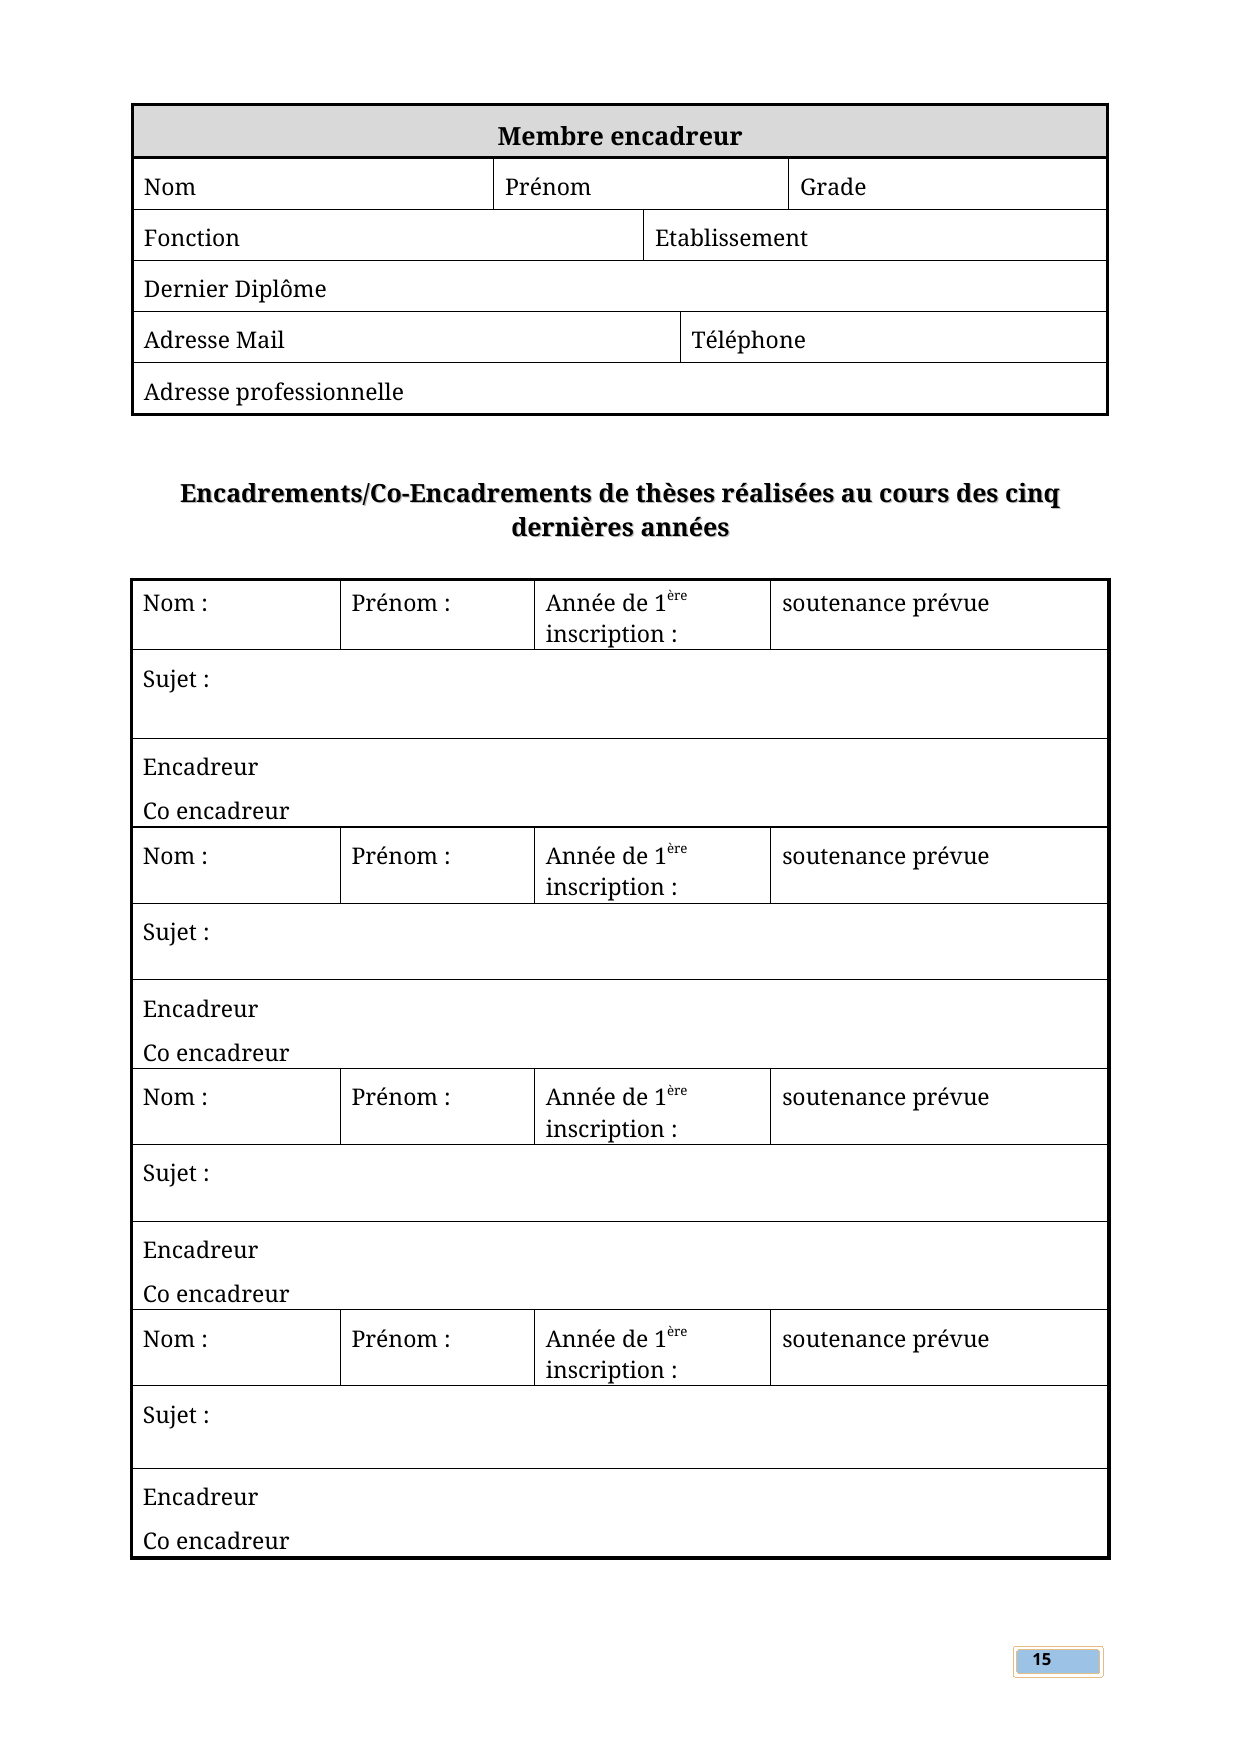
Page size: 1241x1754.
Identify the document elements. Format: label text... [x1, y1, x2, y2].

table_cell Année de 1ère inscription : [535, 1069, 770, 1144]
table_cell Nom [134, 159, 493, 209]
table_header soutenance prévue [771, 581, 1107, 649]
table_cell Encadreur Co encadreur [133, 1222, 1107, 1309]
table_cell soutenance prévue [771, 1069, 1107, 1144]
table_cell Prénom [494, 159, 788, 209]
table_cell Année de 1ère inscription : [535, 1310, 770, 1385]
table_cell Fonction [134, 210, 643, 260]
table_cell Encadreur Co encadreur [133, 1469, 1107, 1556]
table_header Prénom : [341, 581, 534, 649]
table_cell Nom : [133, 1310, 340, 1385]
table_cell Grade [789, 159, 1106, 209]
table_cell Téléphone [681, 312, 1106, 362]
table_header Membre encadreur [134, 106, 1106, 156]
table_cell soutenance prévue [771, 1310, 1107, 1385]
table_cell Sujet : [133, 1145, 1107, 1221]
table_cell Nom : [133, 1069, 340, 1144]
table_cell Adresse Mail [134, 312, 680, 362]
table_cell Prénom : [341, 828, 534, 902]
text Encadrements/Co-Encadrements de thèses réalisées au cours des cinq dernières années [118, 475, 1122, 543]
table_cell Etablissement [644, 210, 1106, 260]
table_cell Nom : [133, 828, 340, 902]
table_cell Encadreur Co encadreur [133, 980, 1107, 1068]
table_cell Sujet : [133, 1386, 1107, 1468]
table_cell Dernier Diplôme [134, 261, 1106, 311]
table_cell Sujet : [133, 904, 1107, 979]
table_cell Prénom : [341, 1069, 534, 1144]
table_cell Encadreur Co encadreur [133, 739, 1107, 826]
table_header Année de 1ère inscription : [535, 581, 770, 649]
table_header Nom : [133, 581, 340, 649]
table_cell Prénom : [341, 1310, 534, 1385]
table_cell soutenance prévue [771, 828, 1107, 902]
table_cell Adresse professionnelle [134, 363, 1106, 413]
table_cell Année de 1ère inscription : [535, 828, 770, 902]
table_cell Sujet : [133, 650, 1107, 738]
